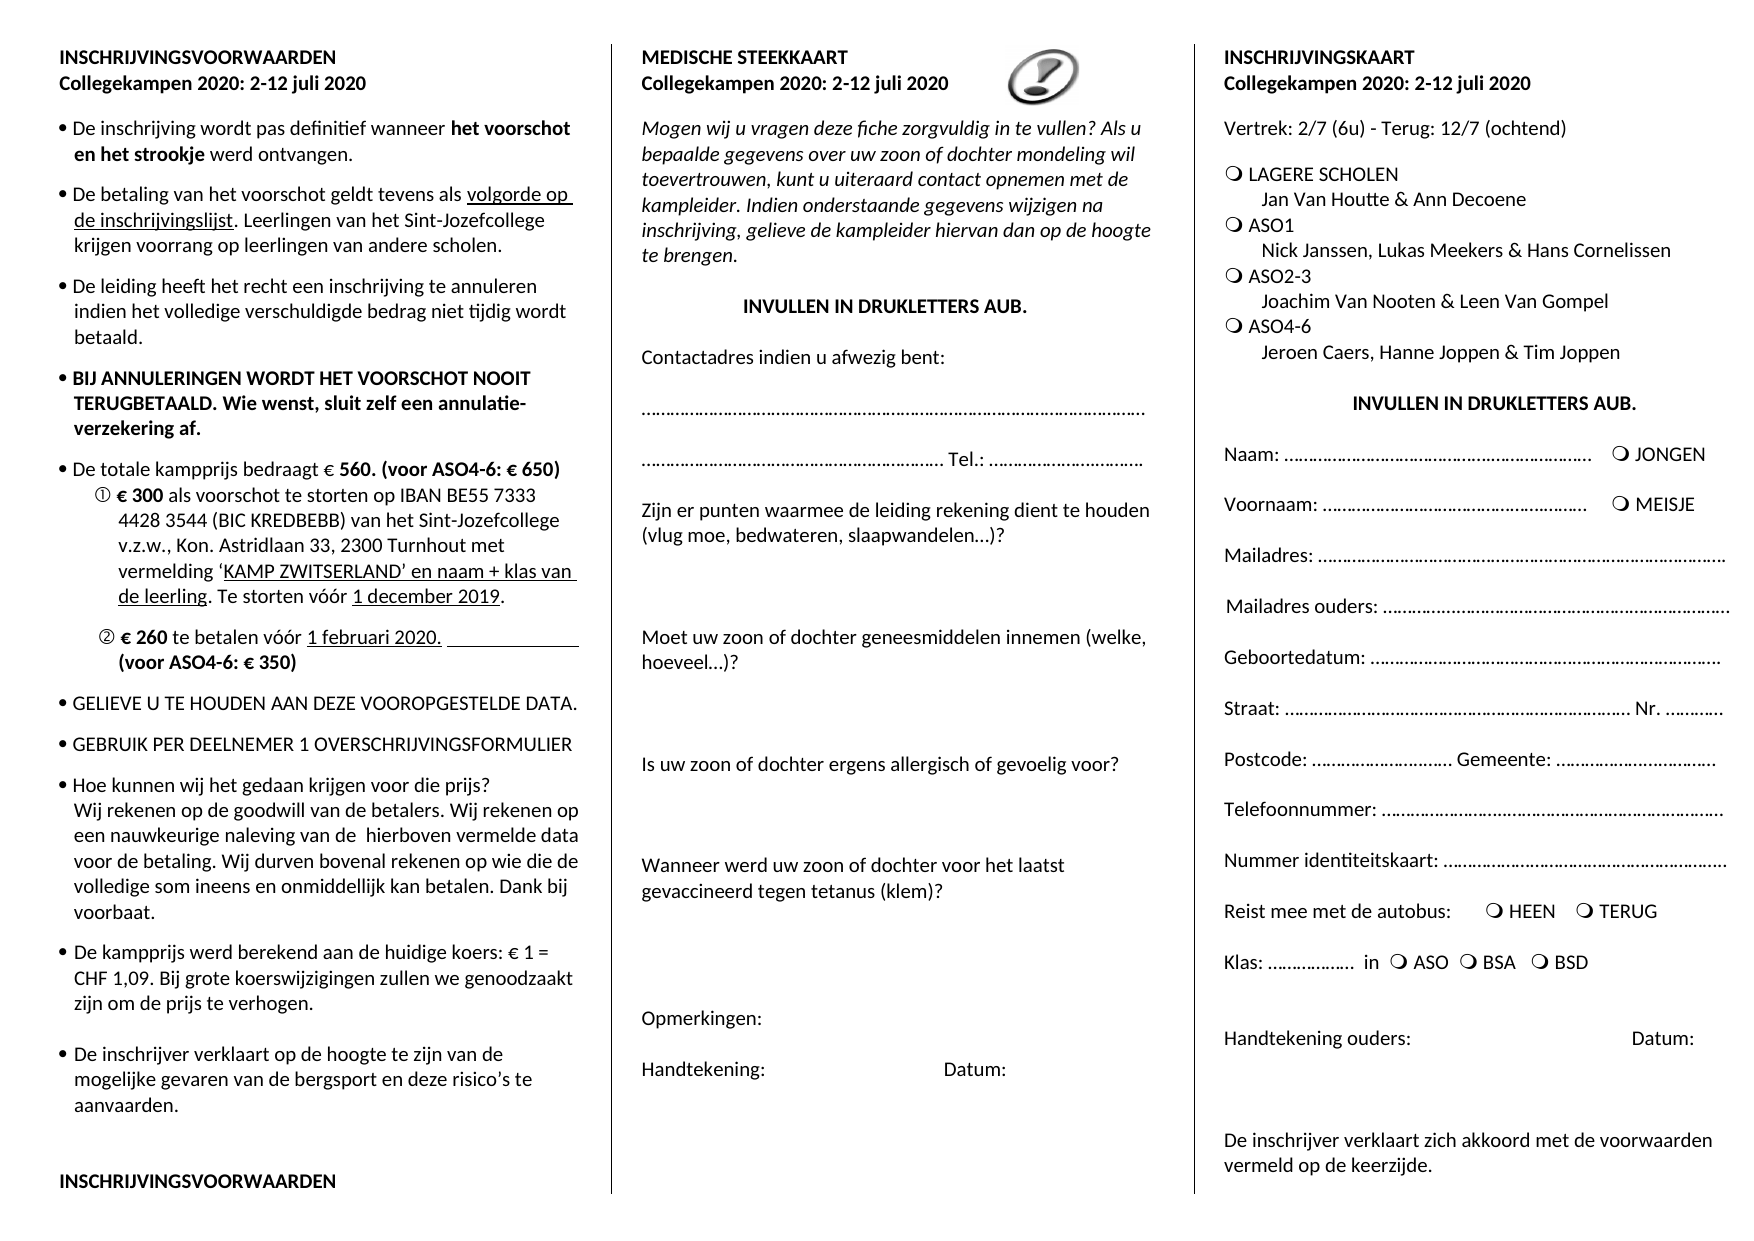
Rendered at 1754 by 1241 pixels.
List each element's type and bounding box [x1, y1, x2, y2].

table_header [30, 44, 611, 1194]
table_header [612, 44, 1194, 1194]
table_header [1195, 44, 1754, 1194]
